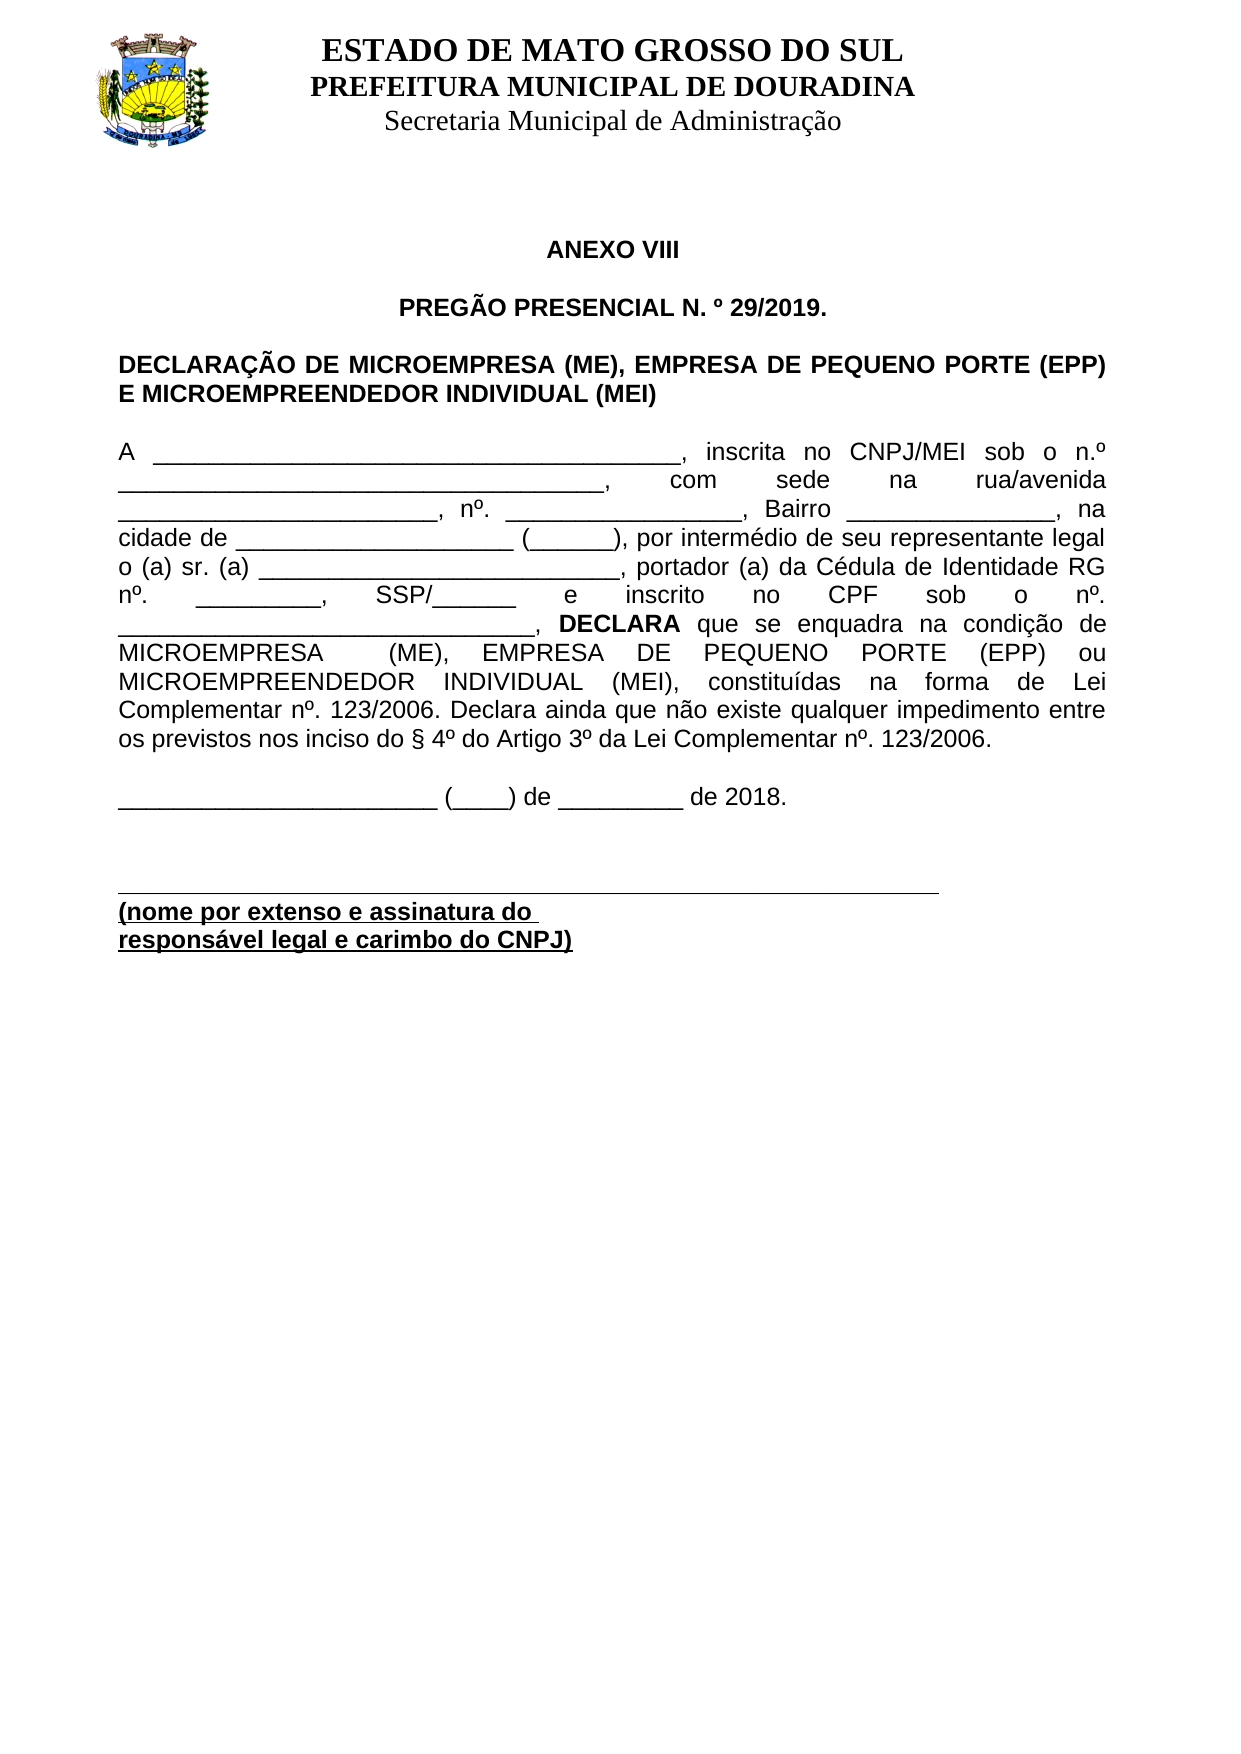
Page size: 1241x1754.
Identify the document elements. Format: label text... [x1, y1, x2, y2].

text _______________________ (____) de _________ de 2018. [118, 782, 1107, 811]
text ANEXO VIII [118, 236, 1107, 264]
text ___________________________________________________________ [118, 868, 1107, 897]
text DECLARAÇÃO DE MICROEMPRESA (ME), EMPRESA DE PEQUENO PORTE (EPP) E MICROEMPREENDEDOR INDIVIDUAL (MEI) [118, 351, 1107, 408]
text PREGÃO PRESENCIAL N. º 29/2019. [118, 293, 1107, 322]
text responsável legal e carimbo do CNPJ) [118, 926, 1107, 954]
text A ______________________________________, inscrita no CNPJ/MEI sob o n.º ___________________________________, com sede na rua/avenida _______________________, nº. _________________, Bairro _______________, na cidade de ____________________ (______), por intermédio de seu representante legal o (a) sr. (a) __________________________, portador (a) da Cédula de Identidade RG nº. _________, SSP/______ e inscrito no CPF sob o nº. ______________________________, DECLARA que se enquadra na condição de MICROEMPRESA (ME), EMPRESA DE PEQUENO PORTE (EPP) ou MICROEMPREENDEDOR INDIVIDUAL (MEI), constituídas na forma de Lei Complementar nº. 123/2006. Declara ainda que não existe qualquer impedimento entre os previstos nos inciso do § 4º do Artigo 3º da Lei Complementar nº. 123/2006. [118, 437, 1107, 753]
picture [86, 20, 218, 158]
text (nome por extenso e assinatura do [118, 897, 1107, 926]
